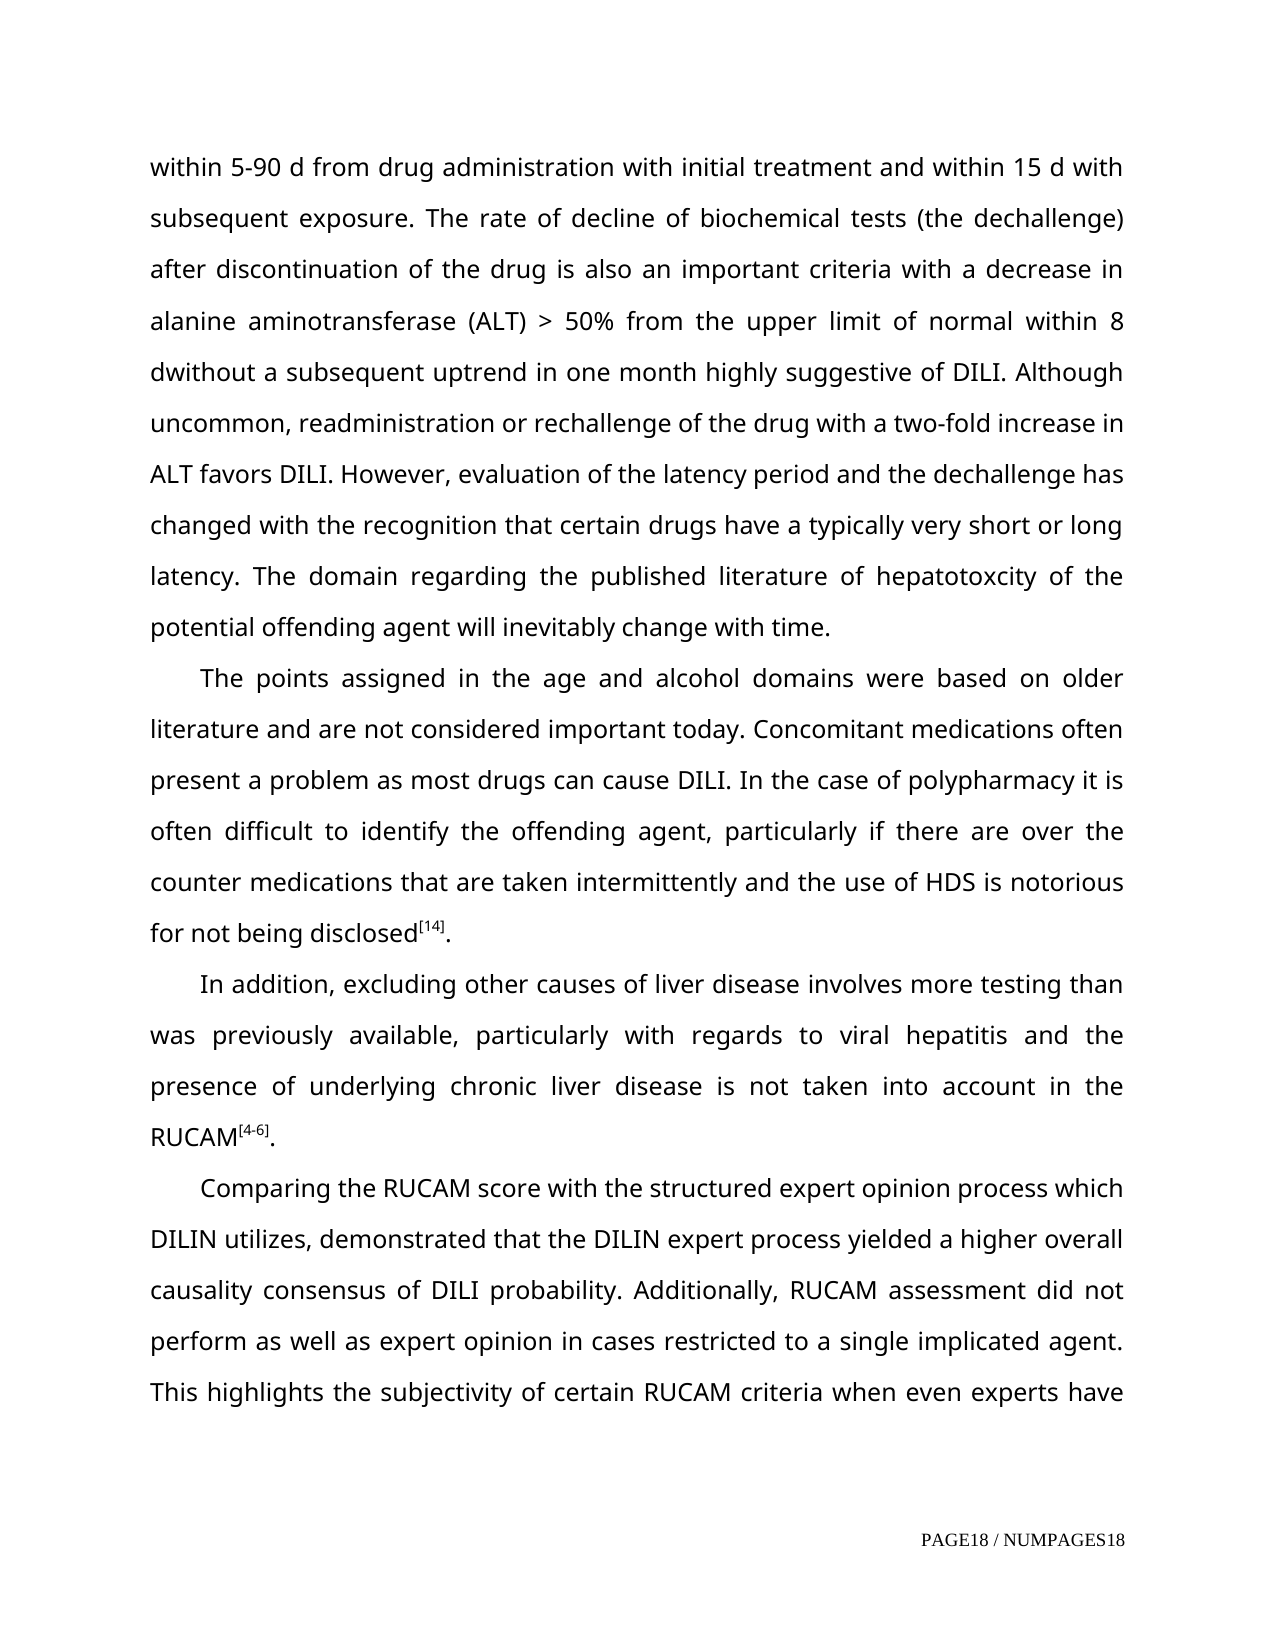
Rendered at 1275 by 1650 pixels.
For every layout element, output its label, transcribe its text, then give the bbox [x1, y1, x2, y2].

text The points assigned in the age and alcohol domains were based on older literature and are not considered important today. Concomitant medications often present a problem as most drugs can cause DILI. In the case of polypharmacy it is often difficult to identify the offending agent, particularly if there are over the counter medications that are taken intermittently and the use of HDS is notorious for not being disclosed[14]. [150, 660, 1125, 950]
text In addition, excluding other causes of liver disease involves more testing than was previously available, particularly with regards to viral hepatitis and the presence of underlying chronic liver disease is not taken into account in the RUCAM[4-6]. [150, 967, 1125, 1154]
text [150, 1171, 1125, 1409]
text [150, 150, 1125, 643]
